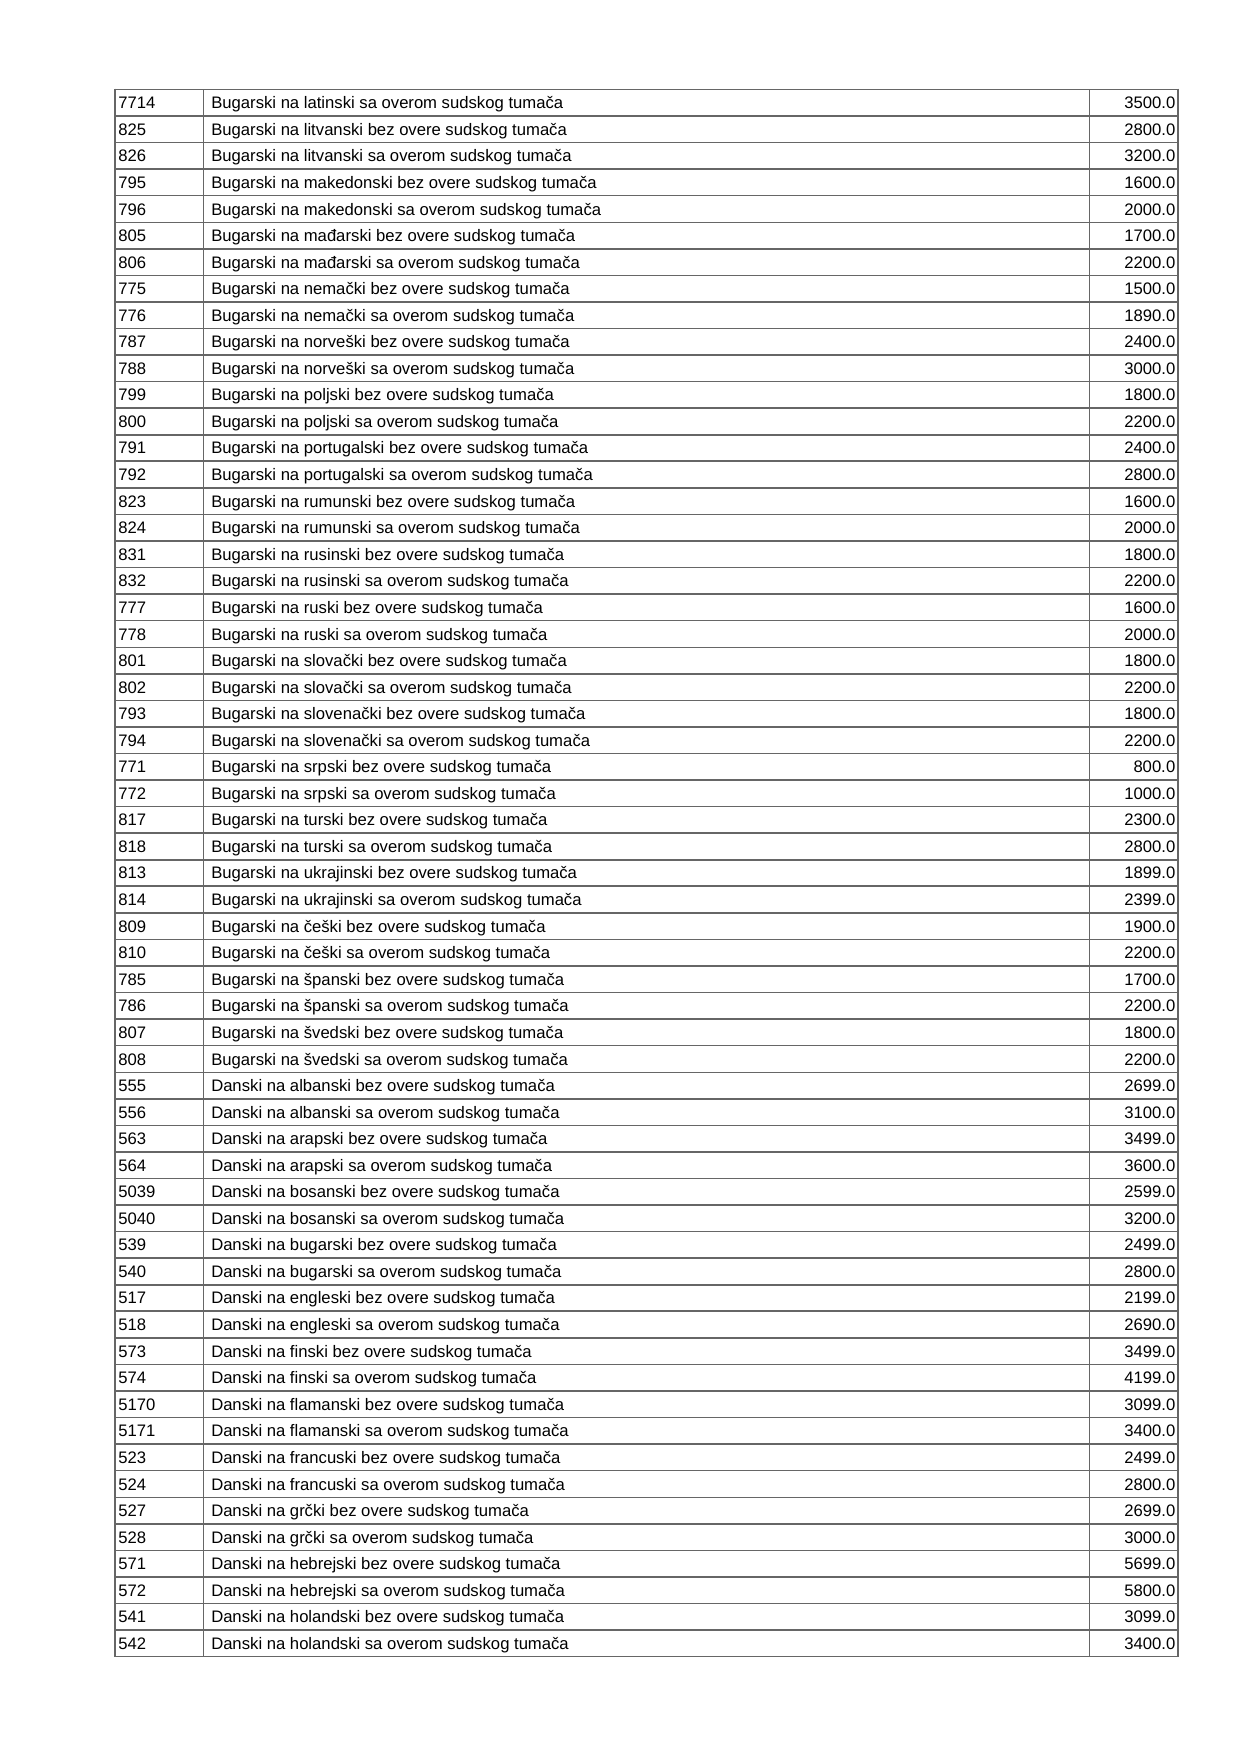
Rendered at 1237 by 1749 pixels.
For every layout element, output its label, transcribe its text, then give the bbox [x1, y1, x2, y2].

table_cell 2800.0 [1090, 834, 1177, 859]
table_cell Bugarski na slovenački sa overom sudskog tumača [204, 728, 1089, 753]
table_cell 1890.0 [1090, 303, 1177, 328]
table_cell Bugarski na srpski bez overe sudskog tumača [204, 754, 1089, 779]
table_cell Bugarski na švedski sa overom sudskog tumača [204, 1046, 1089, 1071]
table_cell Bugarski na rumunski bez overe sudskog tumača [204, 489, 1089, 513]
table_cell 564 [116, 1153, 203, 1178]
table_cell Bugarski na latinski sa overom sudskog tumača [204, 90, 1089, 115]
table_cell 2200.0 [1090, 1046, 1177, 1071]
table_cell Bugarski na ruski sa overom sudskog tumača [204, 621, 1089, 646]
table_cell 800 [116, 409, 203, 434]
table_cell 1900.0 [1090, 914, 1177, 938]
table_cell Bugarski na litvanski sa overom sudskog tumača [204, 143, 1089, 168]
table_cell 777 [116, 595, 203, 620]
table_cell 793 [116, 701, 203, 726]
table_cell 2000.0 [1090, 196, 1177, 221]
table_cell 2400.0 [1090, 329, 1177, 354]
table_cell 800.0 [1090, 754, 1177, 779]
table_cell Danski na bugarski sa overom sudskog tumača [204, 1259, 1089, 1284]
table_cell 541 [116, 1604, 203, 1629]
table_cell Bugarski na makedonski sa overom sudskog tumača [204, 196, 1089, 221]
table_cell 1800.0 [1090, 701, 1177, 726]
table_cell 794 [116, 728, 203, 753]
table_cell Danski na albanski bez overe sudskog tumača [204, 1073, 1089, 1098]
table_cell Bugarski na norveški sa overom sudskog tumača [204, 356, 1089, 381]
table_cell 4199.0 [1090, 1365, 1177, 1390]
table_cell 2699.0 [1090, 1073, 1177, 1098]
table_cell Danski na hebrejski sa overom sudskog tumača [204, 1578, 1089, 1603]
table_cell 795 [116, 170, 203, 195]
table_cell 3600.0 [1090, 1153, 1177, 1178]
table_cell Danski na engleski bez overe sudskog tumača [204, 1286, 1089, 1310]
table_cell 2200.0 [1090, 675, 1177, 699]
table_cell 786 [116, 993, 203, 1018]
table_cell 3500.0 [1090, 90, 1177, 115]
table_cell 1500.0 [1090, 276, 1177, 301]
table_cell Bugarski na češki sa overom sudskog tumača [204, 940, 1089, 965]
table_cell 573 [116, 1339, 203, 1363]
table_cell Bugarski na rumunski sa overom sudskog tumača [204, 515, 1089, 540]
table_cell 2000.0 [1090, 621, 1177, 646]
table_cell 806 [116, 250, 203, 274]
table_cell Bugarski na rusinski bez overe sudskog tumača [204, 542, 1089, 567]
table_cell 2200.0 [1090, 409, 1177, 434]
table_cell 1700.0 [1090, 223, 1177, 248]
table_cell 1600.0 [1090, 170, 1177, 195]
table_cell Danski na finski sa overom sudskog tumača [204, 1365, 1089, 1390]
table_cell Bugarski na rusinski sa overom sudskog tumača [204, 568, 1089, 593]
table_cell 1800.0 [1090, 648, 1177, 673]
table_cell 832 [116, 568, 203, 593]
table_cell Danski na grčki bez overe sudskog tumača [204, 1498, 1089, 1523]
table_cell Danski na bugarski bez overe sudskog tumača [204, 1232, 1089, 1257]
table_cell 792 [116, 462, 203, 487]
table_cell 556 [116, 1100, 203, 1124]
table_cell Bugarski na norveški bez overe sudskog tumača [204, 329, 1089, 354]
table_cell 775 [116, 276, 203, 301]
table_cell 2200.0 [1090, 940, 1177, 965]
table_cell 3000.0 [1090, 356, 1177, 381]
table_cell Bugarski na turski sa overom sudskog tumača [204, 834, 1089, 859]
table_cell Bugarski na portugalski sa overom sudskog tumača [204, 462, 1089, 487]
table_cell 785 [116, 967, 203, 992]
table_cell Bugarski na mađarski sa overom sudskog tumača [204, 250, 1089, 274]
table_cell 5699.0 [1090, 1551, 1177, 1576]
table_cell Bugarski na ukrajinski sa overom sudskog tumača [204, 887, 1089, 912]
table_cell 2800.0 [1090, 1471, 1177, 1496]
table_cell 2200.0 [1090, 568, 1177, 593]
table_cell Bugarski na nemački sa overom sudskog tumača [204, 303, 1089, 328]
table_cell Danski na flamanski sa overom sudskog tumača [204, 1418, 1089, 1443]
table_cell 1600.0 [1090, 489, 1177, 513]
table_cell 3099.0 [1090, 1392, 1177, 1417]
table_cell 527 [116, 1498, 203, 1523]
table_cell 809 [116, 914, 203, 938]
table_cell 523 [116, 1445, 203, 1470]
table_cell Danski na albanski sa overom sudskog tumača [204, 1100, 1089, 1124]
table_cell 539 [116, 1232, 203, 1257]
table_cell 2800.0 [1090, 117, 1177, 142]
table_cell 791 [116, 436, 203, 460]
table_cell Bugarski na portugalski bez overe sudskog tumača [204, 436, 1089, 460]
table_cell Danski na grčki sa overom sudskog tumača [204, 1525, 1089, 1549]
table_cell 1899.0 [1090, 861, 1177, 885]
table_cell 574 [116, 1365, 203, 1390]
table_cell 825 [116, 117, 203, 142]
table_cell 2300.0 [1090, 807, 1177, 832]
table_cell 776 [116, 303, 203, 328]
table_cell Bugarski na poljski bez overe sudskog tumača [204, 382, 1089, 407]
table_cell 1800.0 [1090, 382, 1177, 407]
table_cell Danski na francuski bez overe sudskog tumača [204, 1445, 1089, 1470]
table_cell 5800.0 [1090, 1578, 1177, 1603]
table_cell 2599.0 [1090, 1179, 1177, 1204]
table_cell 571 [116, 1551, 203, 1576]
table_cell Danski na holandski sa overom sudskog tumača [204, 1631, 1089, 1656]
table_cell 771 [116, 754, 203, 779]
table_cell Danski na holandski bez overe sudskog tumača [204, 1604, 1089, 1629]
table_cell 3200.0 [1090, 1206, 1177, 1231]
table_cell 2400.0 [1090, 436, 1177, 460]
table_cell 808 [116, 1046, 203, 1071]
table_cell Bugarski na litvanski bez overe sudskog tumača [204, 117, 1089, 142]
table_cell 823 [116, 489, 203, 513]
table_cell 2399.0 [1090, 887, 1177, 912]
table_cell 805 [116, 223, 203, 248]
table_cell 2800.0 [1090, 1259, 1177, 1284]
table_cell 555 [116, 1073, 203, 1098]
table_cell Danski na engleski sa overom sudskog tumača [204, 1312, 1089, 1337]
table_cell 517 [116, 1286, 203, 1310]
table_cell 5039 [116, 1179, 203, 1204]
table_cell Danski na flamanski bez overe sudskog tumača [204, 1392, 1089, 1417]
table_cell 2499.0 [1090, 1445, 1177, 1470]
table_cell 801 [116, 648, 203, 673]
table_cell Danski na arapski bez overe sudskog tumača [204, 1126, 1089, 1151]
table_cell 524 [116, 1471, 203, 1496]
table_cell Danski na arapski sa overom sudskog tumača [204, 1153, 1089, 1178]
table_cell 1000.0 [1090, 781, 1177, 806]
table_cell Bugarski na mađarski bez overe sudskog tumača [204, 223, 1089, 248]
table_cell Bugarski na srpski sa overom sudskog tumača [204, 781, 1089, 806]
table_cell 2200.0 [1090, 993, 1177, 1018]
table_cell Bugarski na češki bez overe sudskog tumača [204, 914, 1089, 938]
table_cell Bugarski na švedski bez overe sudskog tumača [204, 1020, 1089, 1045]
table_cell 3000.0 [1090, 1525, 1177, 1549]
table_cell Danski na bosanski sa overom sudskog tumača [204, 1206, 1089, 1231]
table_cell 802 [116, 675, 203, 699]
table_cell 7714 [116, 90, 203, 115]
table_cell Bugarski na poljski sa overom sudskog tumača [204, 409, 1089, 434]
table_cell 528 [116, 1525, 203, 1549]
table_cell Bugarski na turski bez overe sudskog tumača [204, 807, 1089, 832]
table_cell 2690.0 [1090, 1312, 1177, 1337]
table_cell Danski na bosanski bez overe sudskog tumača [204, 1179, 1089, 1204]
table_cell 3400.0 [1090, 1631, 1177, 1656]
table_cell 3499.0 [1090, 1339, 1177, 1363]
table_cell Bugarski na slovački sa overom sudskog tumača [204, 675, 1089, 699]
table_cell Bugarski na slovački bez overe sudskog tumača [204, 648, 1089, 673]
table_cell 2699.0 [1090, 1498, 1177, 1523]
table_cell 787 [116, 329, 203, 354]
table_cell 5040 [116, 1206, 203, 1231]
table_cell Bugarski na nemački bez overe sudskog tumača [204, 276, 1089, 301]
table_cell Bugarski na španski sa overom sudskog tumača [204, 993, 1089, 1018]
table_cell 540 [116, 1259, 203, 1284]
table_cell 3200.0 [1090, 143, 1177, 168]
table_cell Bugarski na španski bez overe sudskog tumača [204, 967, 1089, 992]
table_cell 3400.0 [1090, 1418, 1177, 1443]
table_cell 2000.0 [1090, 515, 1177, 540]
table_cell 5171 [116, 1418, 203, 1443]
table_cell Bugarski na ukrajinski bez overe sudskog tumača [204, 861, 1089, 885]
table_cell 826 [116, 143, 203, 168]
table_cell 1800.0 [1090, 542, 1177, 567]
table_cell 2200.0 [1090, 250, 1177, 274]
table_cell 813 [116, 861, 203, 885]
table_cell 2199.0 [1090, 1286, 1177, 1310]
table_cell 807 [116, 1020, 203, 1045]
table_cell 810 [116, 940, 203, 965]
table_cell 542 [116, 1631, 203, 1656]
table_cell 796 [116, 196, 203, 221]
table_cell 1700.0 [1090, 967, 1177, 992]
table_cell 772 [116, 781, 203, 806]
table_cell 2200.0 [1090, 728, 1177, 753]
table_cell 3100.0 [1090, 1100, 1177, 1124]
table_cell Danski na francuski sa overom sudskog tumača [204, 1471, 1089, 1496]
table_cell 2800.0 [1090, 462, 1177, 487]
table_cell 824 [116, 515, 203, 540]
table_cell 1800.0 [1090, 1020, 1177, 1045]
table_cell 778 [116, 621, 203, 646]
table_cell 818 [116, 834, 203, 859]
table_cell 3099.0 [1090, 1604, 1177, 1629]
table_cell Bugarski na slovenački bez overe sudskog tumača [204, 701, 1089, 726]
table_cell 518 [116, 1312, 203, 1337]
table_cell 817 [116, 807, 203, 832]
table_cell Danski na hebrejski bez overe sudskog tumača [204, 1551, 1089, 1576]
table_cell Bugarski na ruski bez overe sudskog tumača [204, 595, 1089, 620]
table_cell 3499.0 [1090, 1126, 1177, 1151]
table_cell 788 [116, 356, 203, 381]
table_cell Bugarski na makedonski bez overe sudskog tumača [204, 170, 1089, 195]
table_cell 563 [116, 1126, 203, 1151]
table_cell 1600.0 [1090, 595, 1177, 620]
table_cell Danski na finski bez overe sudskog tumača [204, 1339, 1089, 1363]
table_cell 2499.0 [1090, 1232, 1177, 1257]
table_cell 5170 [116, 1392, 203, 1417]
table_cell 831 [116, 542, 203, 567]
table_cell 799 [116, 382, 203, 407]
table_cell 814 [116, 887, 203, 912]
table_cell 572 [116, 1578, 203, 1603]
